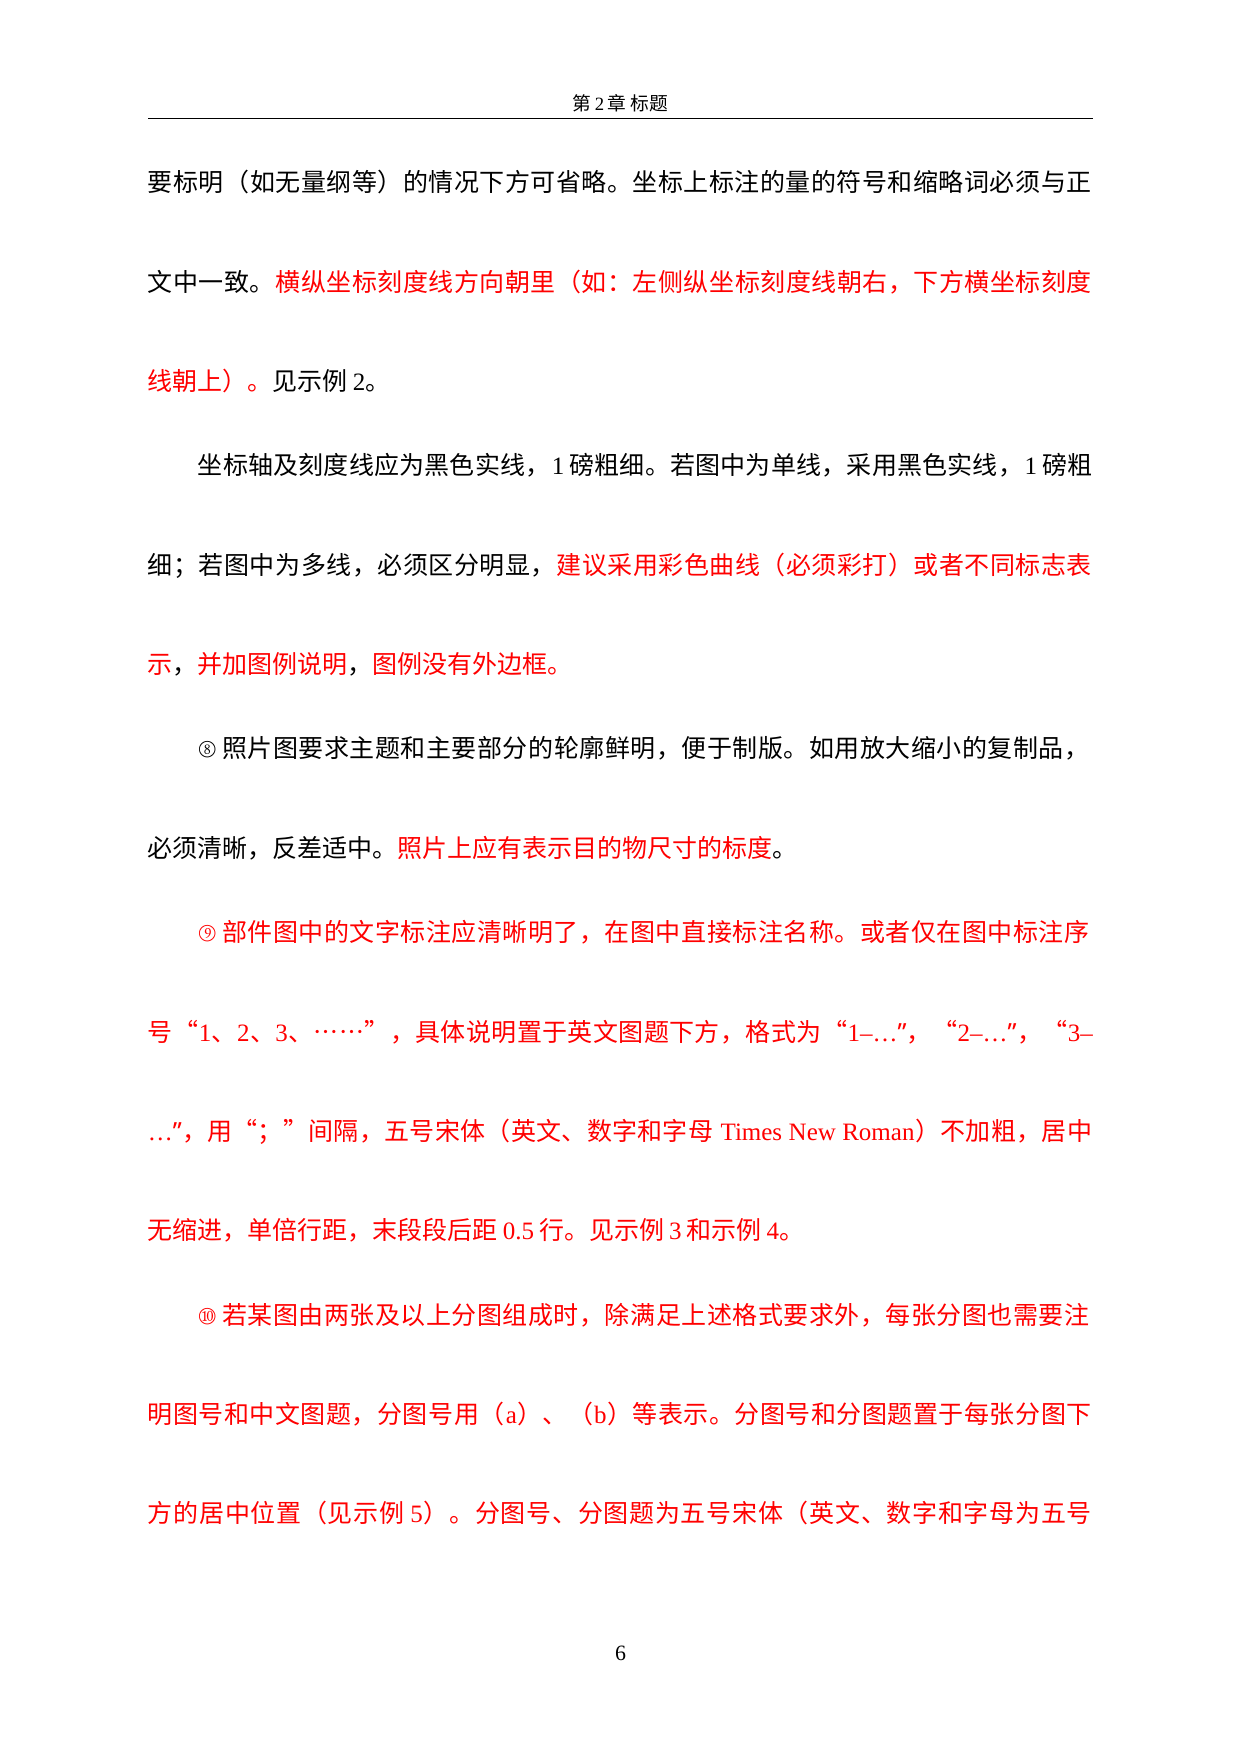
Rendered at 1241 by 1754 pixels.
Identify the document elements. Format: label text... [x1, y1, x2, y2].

text ⑨部件图中的文字标注应清晰明了，在图中直接标注名称。或者仅在图中标注序号“1、2、3、……”，具体说明置于英文图题下方，格式为“1–…”，“2–…”，“3–…”，用“；”间隔，五号宋体（英文、数字和字母Times New Roman）不加粗，居中无缩进，单倍行距，末段段后距0.5行。见示例3和示例4。 [148, 898, 1093, 1262]
text ⑧照片图要求主题和主要部分的轮廓鲜明，便于制版。如用放大缩小的复制品，必须清晰，反差适中。照片上应有表示目的物尺寸的标度。 [148, 714, 1093, 879]
text 坐标轴及刻度线应为黑色实线，1磅粗细。若图中为单线，采用黑色实线，1磅粗细；若图中为多线，必须区分明显，建议采用彩色曲线（必须彩打）或者不同标志表示，并加图例说明，图例没有外边框。 [148, 431, 1093, 696]
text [148, 148, 1093, 413]
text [148, 1280, 1093, 1545]
